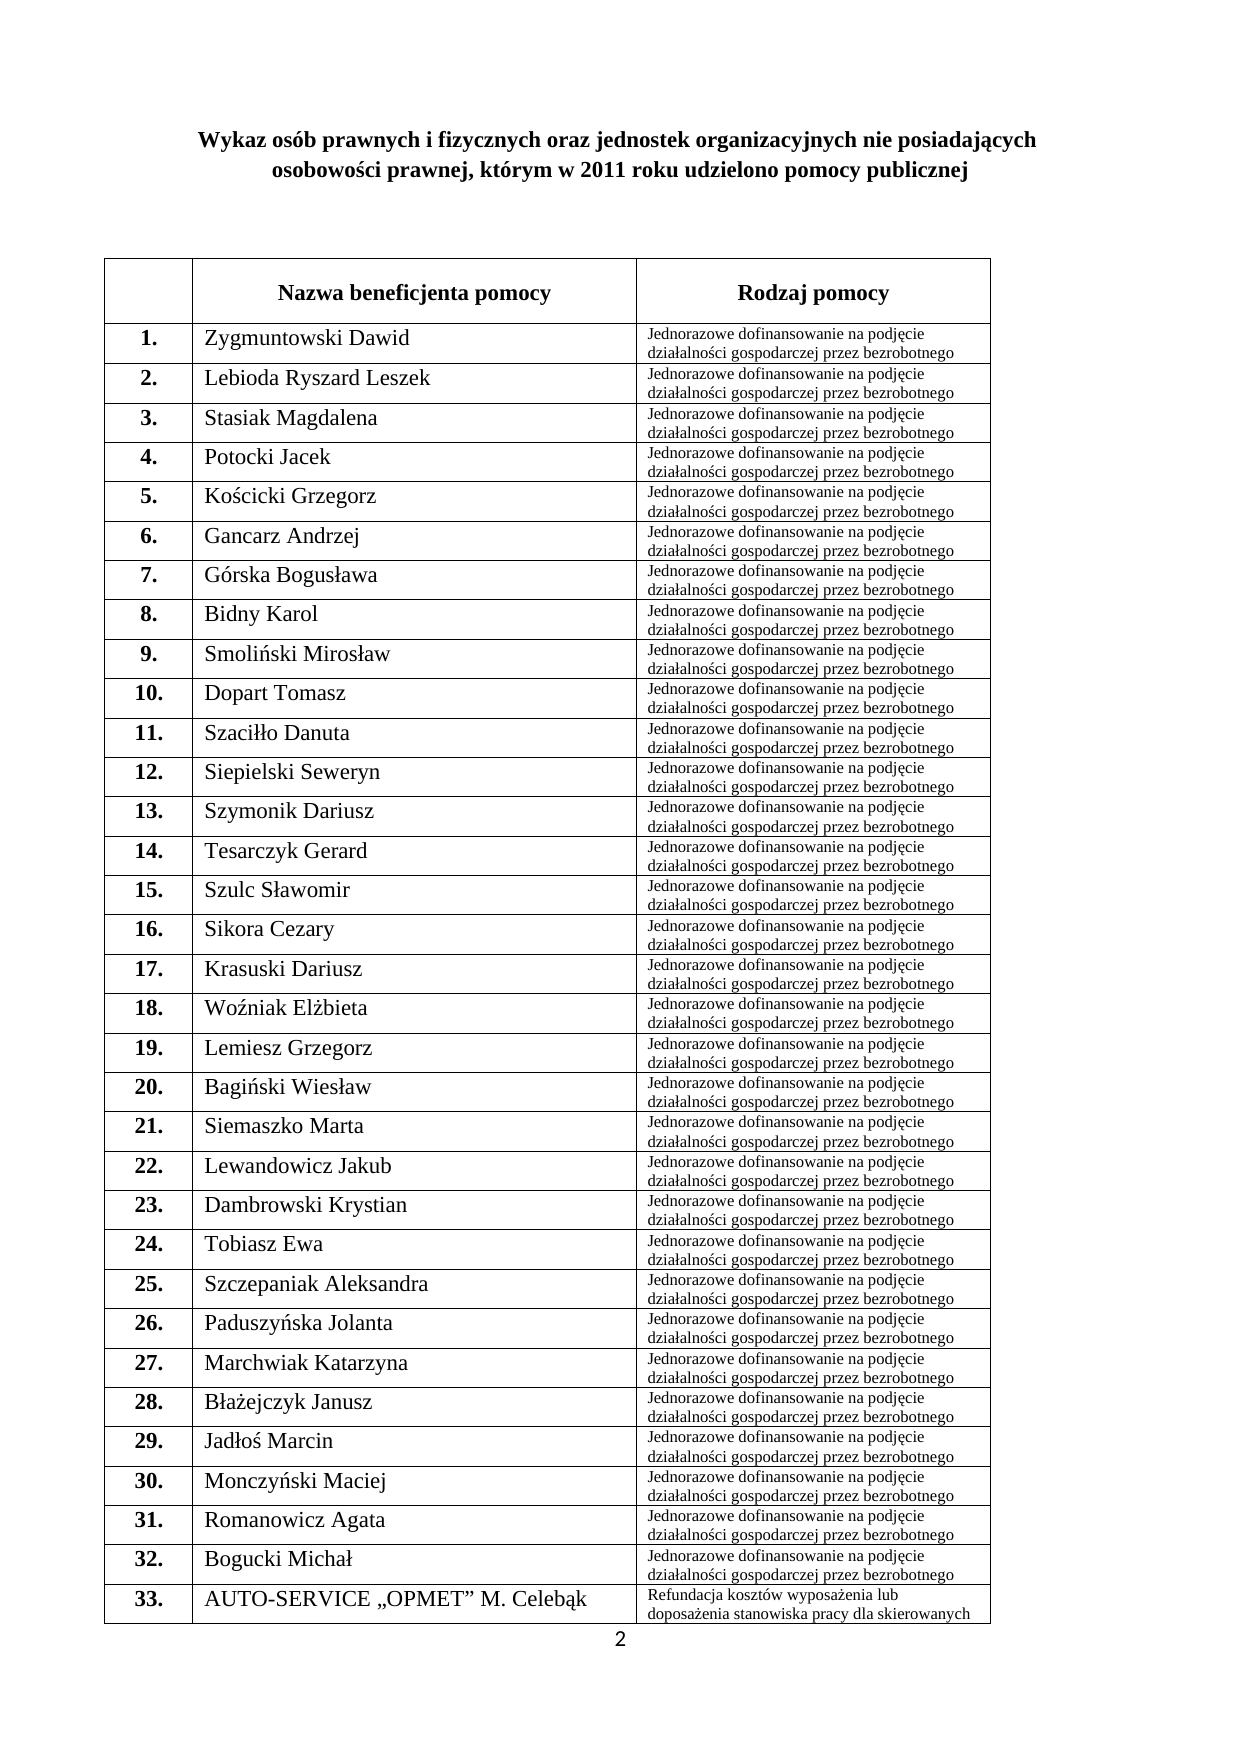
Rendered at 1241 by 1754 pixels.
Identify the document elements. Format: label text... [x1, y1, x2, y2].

table_cell Jednorazowe dofinansowanie na podjęcie działalności gospodarczej przez bezrobotnego [637, 876, 990, 914]
table_cell Szczepaniak Aleksandra [193, 1270, 636, 1308]
table_cell 11. [105, 719, 192, 757]
table_cell Jednorazowe dofinansowanie na podjęcie działalności gospodarczej przez bezrobotnego [637, 443, 990, 481]
table_cell Szulc Sławomir [193, 876, 636, 914]
table_cell 21. [105, 1112, 192, 1151]
table_cell Jednorazowe dofinansowanie na podjęcie działalności gospodarczej przez bezrobotnego [637, 679, 990, 717]
table_cell Szymonik Dariusz [193, 797, 636, 836]
table_cell Jednorazowe dofinansowanie na podjęcie działalności gospodarczej przez bezrobotnego [637, 837, 990, 875]
table_cell Sikora Cezary [193, 915, 636, 954]
table_cell Gancarz Andrzej [193, 522, 636, 560]
table_cell Bogucki Michał [193, 1545, 636, 1584]
table_cell 6. [105, 522, 192, 560]
table_cell Jednorazowe dofinansowanie na podjęcie działalności gospodarczej przez bezrobotnego [637, 1073, 990, 1111]
table_cell 22. [105, 1152, 192, 1190]
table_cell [193, 1585, 636, 1623]
table_cell 2. [105, 364, 192, 402]
table_cell Dopart Tomasz [193, 679, 636, 717]
table_cell Jednorazowe dofinansowanie na podjęcie działalności gospodarczej przez bezrobotnego [637, 324, 990, 363]
table_cell 25. [105, 1270, 192, 1308]
table_cell Potocki Jacek [193, 443, 636, 481]
table_cell 7. [105, 561, 192, 599]
table_cell Jednorazowe dofinansowanie na podjęcie działalności gospodarczej przez bezrobotnego [637, 1270, 990, 1308]
table_cell Jednorazowe dofinansowanie na podjęcie działalności gospodarczej przez bezrobotnego [637, 1349, 990, 1387]
table_cell 28. [105, 1388, 192, 1426]
table_cell Romanowicz Agata [193, 1506, 636, 1544]
table_cell 29. [105, 1427, 192, 1466]
table_cell 18. [105, 994, 192, 1032]
table_cell 16. [105, 915, 192, 954]
table_cell 14. [105, 837, 192, 875]
table_cell Lebioda Ryszard Leszek [193, 364, 636, 402]
table_cell Paduszyńska Jolanta [193, 1309, 636, 1347]
table_cell Jednorazowe dofinansowanie na podjęcie działalności gospodarczej przez bezrobotnego [637, 1467, 990, 1505]
table_cell Smoliński Mirosław [193, 640, 636, 678]
table_cell Jadłoś Marcin [193, 1427, 636, 1466]
table_cell 4. [105, 443, 192, 481]
table_cell Jednorazowe dofinansowanie na podjęcie działalności gospodarczej przez bezrobotnego [637, 1427, 990, 1466]
table_cell Monczyński Maciej [193, 1467, 636, 1505]
table_cell 20. [105, 1073, 192, 1111]
table_cell Błażejczyk Janusz [193, 1388, 636, 1426]
table_cell Jednorazowe dofinansowanie na podjęcie działalności gospodarczej przez bezrobotnego [637, 797, 990, 836]
table_cell Jednorazowe dofinansowanie na podjęcie działalności gospodarczej przez bezrobotnego [637, 1309, 990, 1347]
table_cell Jednorazowe dofinansowanie na podjęcie działalności gospodarczej przez bezrobotnego [637, 1112, 990, 1151]
table_cell Górska Bogusława [193, 561, 636, 599]
table_cell Woźniak Elżbieta [193, 994, 636, 1032]
table_cell Jednorazowe dofinansowanie na podjęcie działalności gospodarczej przez bezrobotnego [637, 994, 990, 1032]
table_cell 13. [105, 797, 192, 836]
table_cell Jednorazowe dofinansowanie na podjęcie działalności gospodarczej przez bezrobotnego [637, 955, 990, 993]
table_cell 10. [105, 679, 192, 717]
table_cell Jednorazowe dofinansowanie na podjęcie działalności gospodarczej przez bezrobotnego [637, 600, 990, 639]
table_cell Kościcki Grzegorz [193, 482, 636, 521]
table_cell Stasiak Magdalena [193, 404, 636, 442]
table_cell Zygmuntowski Dawid [193, 324, 636, 363]
table_cell Jednorazowe dofinansowanie na podjęcie działalności gospodarczej przez bezrobotnego [637, 482, 990, 521]
table_cell 30. [105, 1467, 192, 1505]
table_cell Jednorazowe dofinansowanie na podjęcie działalności gospodarczej przez bezrobotnego [637, 758, 990, 796]
table_cell Jednorazowe dofinansowanie na podjęcie działalności gospodarczej przez bezrobotnego [637, 1230, 990, 1269]
table_cell Jednorazowe dofinansowanie na podjęcie działalności gospodarczej przez bezrobotnego [637, 561, 990, 599]
table_cell Jednorazowe dofinansowanie na podjęcie działalności gospodarczej przez bezrobotnego [637, 1191, 990, 1229]
table_cell Szaciłło Danuta [193, 719, 636, 757]
table_cell 26. [105, 1309, 192, 1347]
table_header Rodzaj pomocy [637, 259, 990, 323]
table_cell Jednorazowe dofinansowanie na podjęcie działalności gospodarczej przez bezrobotnego [637, 522, 990, 560]
table_cell Jednorazowe dofinansowanie na podjęcie działalności gospodarczej przez bezrobotnego [637, 915, 990, 954]
table_cell 9. [105, 640, 192, 678]
table_cell Siepielski Seweryn [193, 758, 636, 796]
table_cell 5. [105, 482, 192, 521]
table_cell Jednorazowe dofinansowanie na podjęcie działalności gospodarczej przez bezrobotnego [637, 404, 990, 442]
table_cell 1. [105, 324, 192, 363]
table_cell 27. [105, 1349, 192, 1387]
table_cell 17. [105, 955, 192, 993]
table_cell Jednorazowe dofinansowanie na podjęcie działalności gospodarczej przez bezrobotnego [637, 719, 990, 757]
table_cell Marchwiak Katarzyna [193, 1349, 636, 1387]
table_cell 3. [105, 404, 192, 442]
table_cell Lewandowicz Jakub [193, 1152, 636, 1190]
table_cell 8. [105, 600, 192, 639]
table_cell 23. [105, 1191, 192, 1229]
table_cell Jednorazowe dofinansowanie na podjęcie działalności gospodarczej przez bezrobotnego [637, 1388, 990, 1426]
table_cell Tesarczyk Gerard [193, 837, 636, 875]
table_cell Jednorazowe dofinansowanie na podjęcie działalności gospodarczej przez bezrobotnego [637, 364, 990, 402]
table_cell 33. [105, 1585, 192, 1623]
table_cell 19. [105, 1034, 192, 1072]
table_cell Lemiesz Grzegorz [193, 1034, 636, 1072]
table_cell 31. [105, 1506, 192, 1544]
table_cell Tobiasz Ewa [193, 1230, 636, 1269]
table_header Nazwa beneficjenta pomocy [193, 259, 636, 323]
table_cell Jednorazowe dofinansowanie na podjęcie działalności gospodarczej przez bezrobotnego [637, 1034, 990, 1072]
table_cell 12. [105, 758, 192, 796]
table_cell Krasuski Dariusz [193, 955, 636, 993]
table_cell Jednorazowe dofinansowanie na podjęcie działalności gospodarczej przez bezrobotnego [637, 1545, 990, 1584]
table_cell Jednorazowe dofinansowanie na podjęcie działalności gospodarczej przez bezrobotnego [637, 1152, 990, 1190]
table_header [105, 259, 192, 323]
table_cell 24. [105, 1230, 192, 1269]
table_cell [637, 1585, 990, 1623]
table_cell 15. [105, 876, 192, 914]
text Wykaz osób prawnych i fizycznych oraz jednostek organizacyjnych nie posiadających osobowości prawnej, którym w 2011 roku udzielono pomocy publicznej [75, 126, 1165, 183]
table_cell Jednorazowe dofinansowanie na podjęcie działalności gospodarczej przez bezrobotnego [637, 1506, 990, 1544]
table_cell Dambrowski Krystian [193, 1191, 636, 1229]
table_cell Bagiński Wiesław [193, 1073, 636, 1111]
table_cell 32. [105, 1545, 192, 1584]
table_cell Jednorazowe dofinansowanie na podjęcie działalności gospodarczej przez bezrobotnego [637, 640, 990, 678]
table_cell Siemaszko Marta [193, 1112, 636, 1151]
table_cell Bidny Karol [193, 600, 636, 639]
